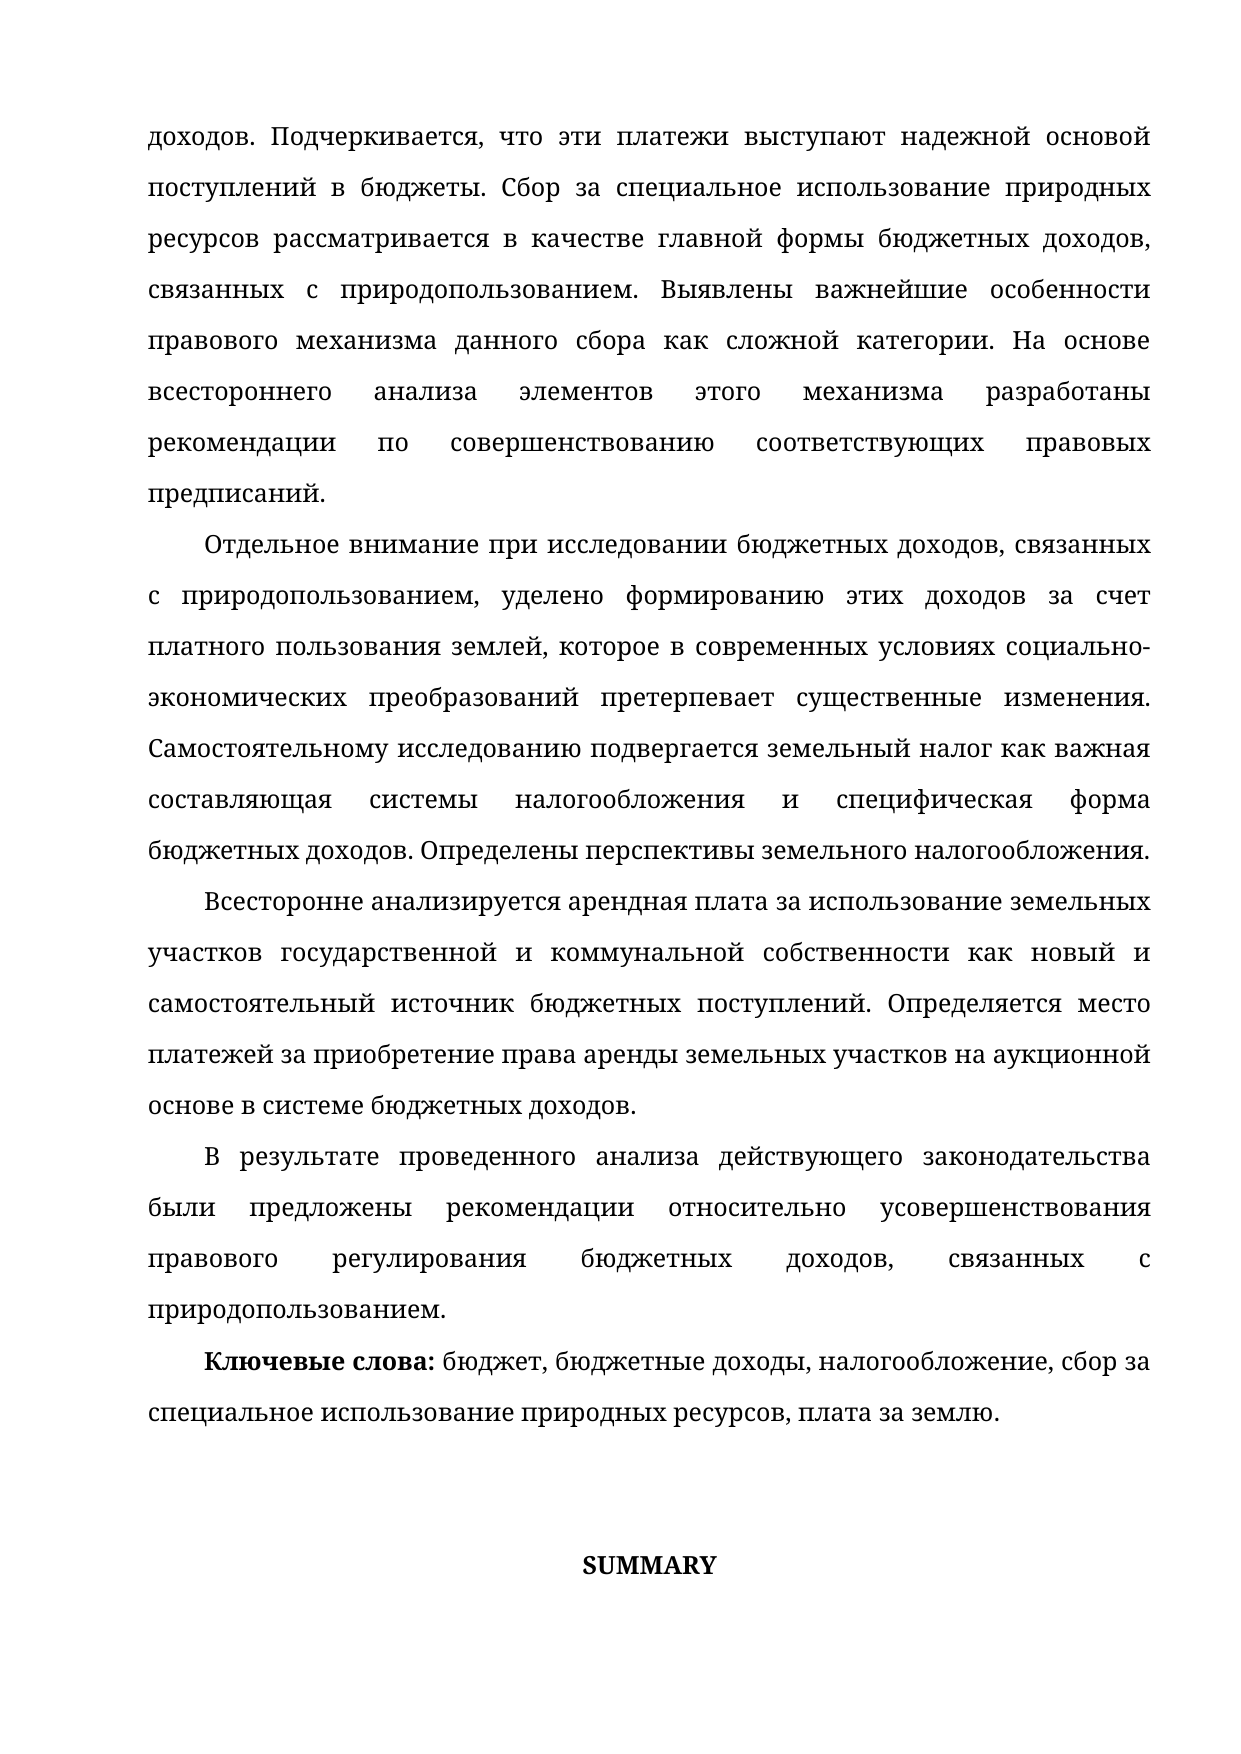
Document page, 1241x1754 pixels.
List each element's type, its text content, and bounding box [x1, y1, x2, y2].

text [148, 118, 1152, 509]
text Всесторонне анализируется арендная плата за использование земельных участков государственной и коммунальной собственности как новый и самостоятельный источник бюджетных поступлений. Определяется место платежей за приобретение права аренды земельных участков на аукционной основе в системе бюджетных доходов. [148, 884, 1152, 1122]
text Ключевые слова: бюджет, бюджетные доходы, налогообложение, сбор за специальное использование природных ресурсов, плата за землю. [148, 1343, 1152, 1428]
text SUMMARY [148, 1547, 1152, 1581]
text Отдельное внимание при исследовании бюджетных доходов, связанных с природопользованием, уделено формированию этих доходов за счет платного пользования землей, которое в современных условиях социально-экономических преобразований претерпевает существенные изменения. Самостоятельному исследованию подвергается земельный налог как важная составляющая системы налогообложения и специфическая форма бюджетных доходов. Определены перспективы земельного налогообложения. [148, 526, 1152, 867]
text В результате проведенного анализа действующего законодательства были предложены рекомендации относительно усовершенствования правового регулирования бюджетных доходов, связанных с природопользованием. [148, 1139, 1152, 1326]
